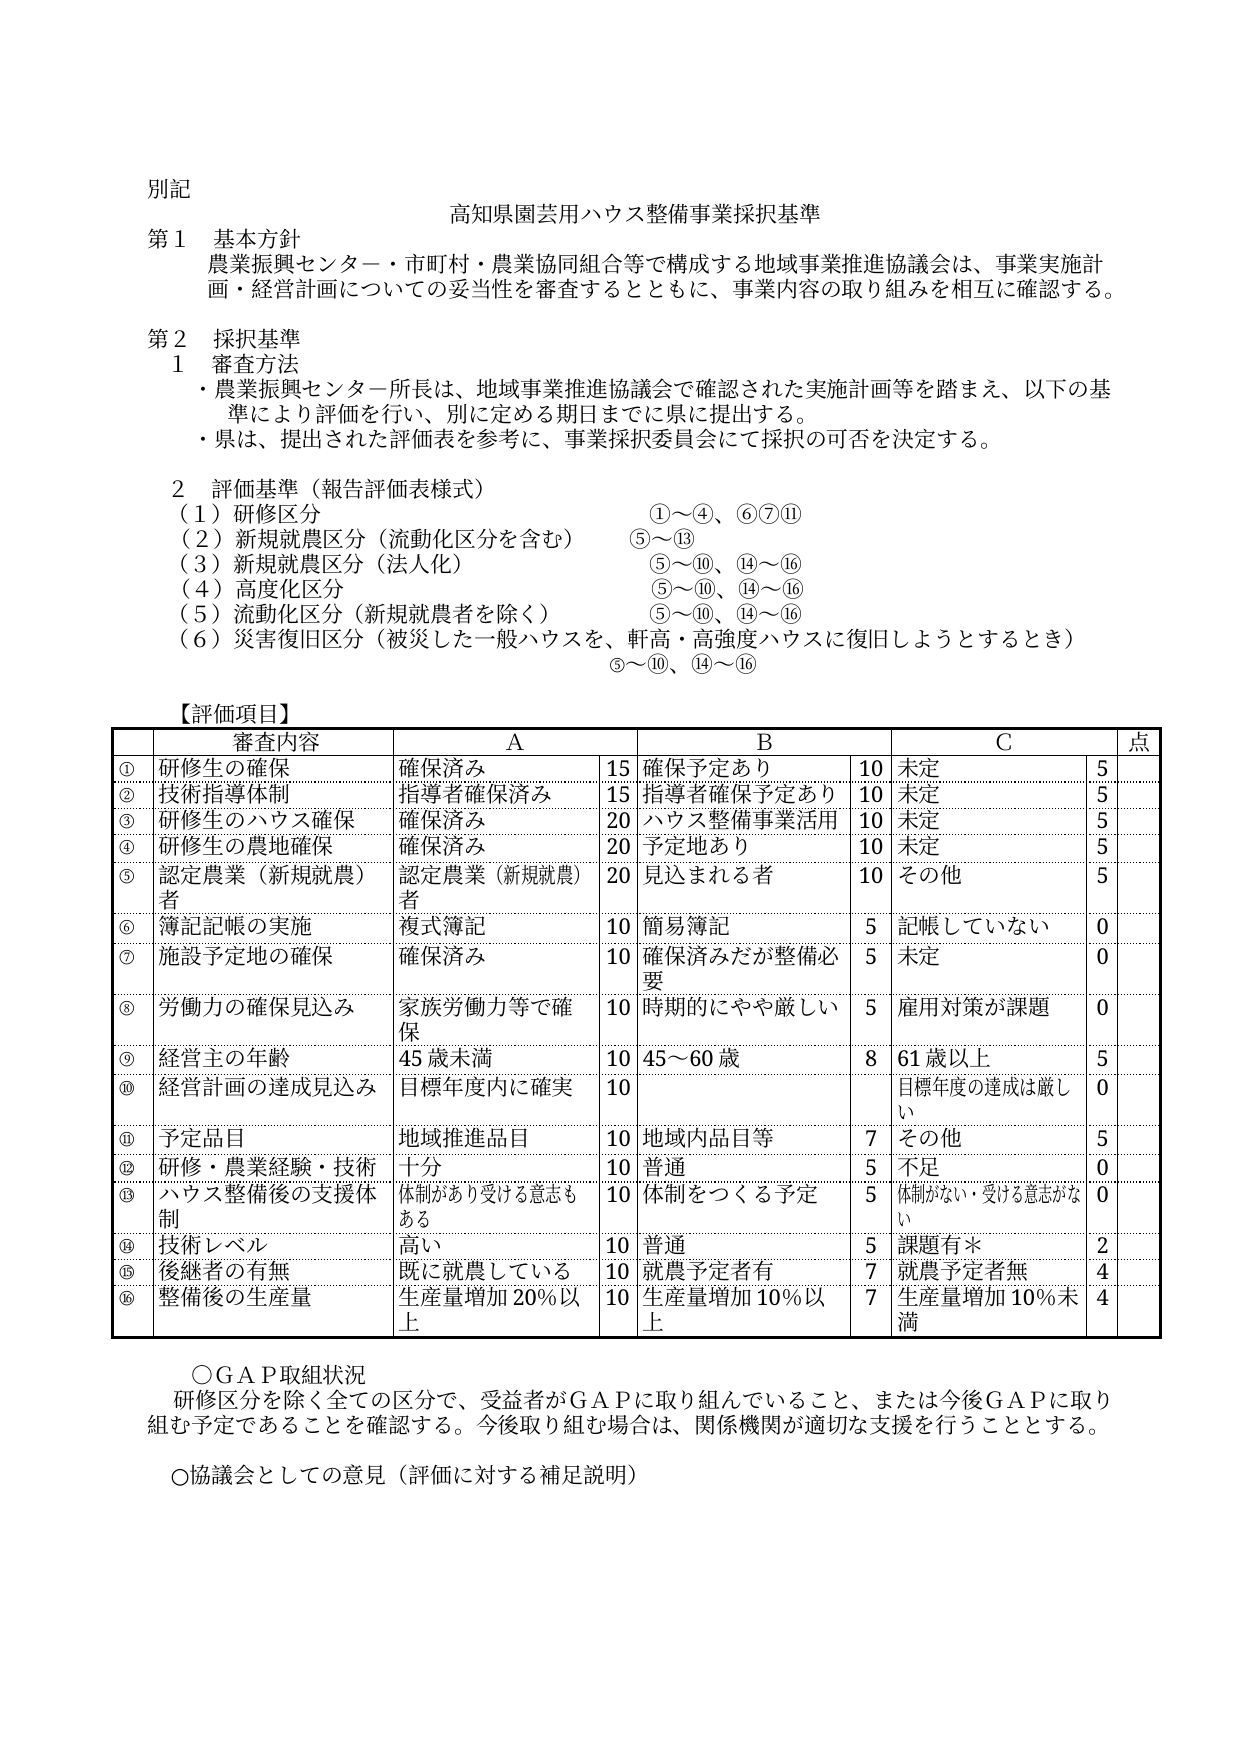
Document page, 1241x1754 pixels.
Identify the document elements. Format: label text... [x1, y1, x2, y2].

table_cell 体制があり受ける意志もある [394, 1181, 599, 1232]
table_cell 未定 [892, 808, 1086, 833]
table_cell 確保予定あり [638, 756, 850, 781]
table_cell 普通 [638, 1154, 850, 1181]
text 第２ 採択基準 [148, 327, 1122, 352]
table_cell 10 [600, 1045, 637, 1074]
table_cell 確保済み [394, 834, 599, 862]
table_cell 記帳していない [892, 913, 1086, 943]
table_cell [1118, 1045, 1159, 1074]
table_cell 10 [600, 1074, 637, 1125]
table_cell 技術指導体制 [154, 781, 393, 807]
table_cell [638, 1074, 850, 1125]
table_cell 未定 [892, 943, 1086, 994]
table_cell 10 [600, 1154, 637, 1181]
table_cell 0 [1087, 1181, 1117, 1232]
table_cell 未定 [892, 781, 1086, 807]
table_cell 10 [600, 1259, 637, 1284]
table_cell ④ [114, 834, 153, 862]
table_cell 7 [851, 1125, 891, 1154]
table_cell 8 [851, 1045, 891, 1074]
table_cell ② [114, 781, 153, 807]
table_cell [1118, 1181, 1159, 1232]
table_cell 家族労働力等で確保 [394, 994, 599, 1045]
table_cell ⑤ [114, 862, 153, 913]
table_cell 45～60歳 [638, 1045, 850, 1074]
table_header [114, 730, 153, 755]
table_cell 簿記記帳の実施 [154, 913, 393, 943]
table_cell 45歳未満 [394, 1045, 599, 1074]
table_cell [1118, 781, 1159, 807]
table_cell 普通 [638, 1233, 850, 1258]
table_cell [851, 1074, 891, 1125]
table_cell 20 [600, 862, 637, 913]
table_cell 15 [600, 756, 637, 781]
table_cell 予定品目 [154, 1125, 393, 1154]
table_cell 地域内品目等 [638, 1125, 850, 1154]
table_cell [1118, 1154, 1159, 1181]
text ２ 評価基準（報告評価表様式） [148, 477, 1122, 502]
table_cell 5 [1087, 862, 1117, 913]
table_cell 0 [1087, 1154, 1117, 1181]
table_cell 10 [851, 834, 891, 862]
table_cell [1118, 1233, 1159, 1258]
table_cell 経営主の年齢 [154, 1045, 393, 1074]
text ○ＧＡＰ取組状況 [148, 1364, 1122, 1389]
text （５）流動化区分（新規就農者を除く） ⑤～⑩、⑭～⑯ [148, 602, 1122, 627]
table_cell 生産量増加10％以上 [638, 1285, 850, 1336]
table_cell 10 [600, 943, 637, 994]
table_cell 5 [851, 943, 891, 994]
table_cell 高い [394, 1233, 599, 1258]
table_cell 時期的にやや厳しい [638, 994, 850, 1045]
table_cell 10 [600, 994, 637, 1045]
table_cell 生産量増加20％以上 [394, 1285, 599, 1336]
table_cell 5 [1087, 834, 1117, 862]
table_cell ⑦ [114, 943, 153, 994]
table_cell 5 [851, 1181, 891, 1232]
table_cell 7 [851, 1285, 891, 1336]
table_cell 0 [1087, 1074, 1117, 1125]
text ・農業振興センタ－所長は、地域事業推進協議会で確認された実施計画等を踏まえ、以下の基準により評価を行い、別に定める期日までに県に提出する。 [148, 377, 1122, 427]
table_cell 確保済み [394, 943, 599, 994]
text 農業振興センタ－・市町村・農業協同組合等で構成する地域事業推進協議会は、事業実施計画・経営計画についての妥当性を審査するとともに、事業内容の取り組みを相互に確認する。 [207, 252, 1122, 302]
table_cell 十分 [394, 1154, 599, 1181]
text 【評価項目】 [148, 702, 1122, 727]
text ○協議会としての意見（評価に対する補足説明） [148, 1464, 1122, 1489]
text １ 審査方法 [148, 352, 1122, 377]
table_cell 課題有＊ [892, 1233, 1086, 1258]
table_cell 複式簿記 [394, 913, 599, 943]
table_cell [1118, 1125, 1159, 1154]
table_cell 見込まれる者 [638, 862, 850, 913]
text （２）新規就農区分（流動化区分を含む） ⑤～⑬ [148, 527, 1122, 552]
table_cell 10 [600, 1125, 637, 1154]
table_cell 施設予定地の確保 [154, 943, 393, 994]
table_cell 簡易簿記 [638, 913, 850, 943]
table_header Ｃ [892, 730, 1117, 755]
table_cell 確保済み [394, 756, 599, 781]
table_cell ⑪ [114, 1125, 153, 1154]
table_cell ⑬ [114, 1181, 153, 1232]
table_cell 5 [1087, 1125, 1117, 1154]
table_cell 5 [851, 913, 891, 943]
table_cell 経営計画の達成見込み [154, 1074, 393, 1125]
table_cell 5 [1087, 1045, 1117, 1074]
table_cell ⑯ [114, 1285, 153, 1336]
table_cell [1118, 1259, 1159, 1284]
text 高知県園芸用ハウス整備事業採択基準 [148, 202, 1122, 227]
table_cell ⑥ [114, 913, 153, 943]
table_cell 雇用対策が課題 [892, 994, 1086, 1045]
table_cell その他 [892, 1125, 1086, 1154]
table_cell 確保済み [394, 808, 599, 833]
table_cell 確保済みだが整備必要 [638, 943, 850, 994]
table_cell 10 [851, 756, 891, 781]
table_cell ハウス整備事業活用 [638, 808, 850, 833]
table_cell 未定 [892, 834, 1086, 862]
text ⑤～⑩、⑭～⑯ [148, 652, 1122, 677]
table_cell [1118, 943, 1159, 994]
table_cell 予定地あり [638, 834, 850, 862]
table_cell 4 [1087, 1285, 1117, 1336]
table_cell 61歳以上 [892, 1045, 1086, 1074]
table_cell ⑮ [114, 1259, 153, 1284]
table_cell 後継者の有無 [154, 1259, 393, 1284]
table_cell 0 [1087, 994, 1117, 1045]
table_cell 5 [1087, 781, 1117, 807]
table_cell 0 [1087, 943, 1117, 994]
table_cell 就農予定者無 [892, 1259, 1086, 1284]
table_cell [1118, 1074, 1159, 1125]
table_cell 10 [600, 1233, 637, 1258]
text 研修区分を除く全ての区分で、受益者がＧＡＰに取り組んでいること、または今後ＧＡＰに取り組む予定であることを確認する。今後取り組む場合は、関係機関が適切な支援を行うこととする。 [108, 1389, 1122, 1439]
table_cell 10 [851, 781, 891, 807]
text 別記 [148, 177, 1122, 202]
table_cell ⑧ [114, 994, 153, 1045]
table_cell 10 [600, 1181, 637, 1232]
table_cell 既に就農している [394, 1259, 599, 1284]
table_cell 就農予定者有 [638, 1259, 850, 1284]
table_cell 10 [851, 808, 891, 833]
text （４）高度化区分 ⑤～⑩、⑭～⑯ [148, 577, 1122, 602]
table_cell 地域推進品目 [394, 1125, 599, 1154]
table_cell 技術レベル [154, 1233, 393, 1258]
table_cell [1118, 834, 1159, 862]
table_cell 体制がない・受ける意志がない [892, 1181, 1086, 1232]
table_cell 15 [600, 781, 637, 807]
table_cell 5 [1087, 808, 1117, 833]
table_cell 研修・農業経験・技術 [154, 1154, 393, 1181]
table_cell 労働力の確保見込み [154, 994, 393, 1045]
table_cell 目標年度の達成は厳しい [892, 1074, 1086, 1125]
table_cell 認定農業（新規就農）者 [154, 862, 393, 913]
table_cell 体制をつくる予定 [638, 1181, 850, 1232]
table_header 審査内容 [154, 730, 393, 755]
table_cell [1118, 994, 1159, 1045]
table_cell 5 [851, 1233, 891, 1258]
table_cell [1118, 756, 1159, 781]
table_cell 目標年度内に確実 [394, 1074, 599, 1125]
table_cell ① [114, 756, 153, 781]
table_cell 0 [1087, 913, 1117, 943]
text ・県は、提出された評価表を参考に、事業採択委員会にて採択の可否を決定する。 [148, 427, 1122, 452]
table_cell 4 [1087, 1259, 1117, 1284]
table_cell 研修生の農地確保 [154, 834, 393, 862]
text 第１ 基本方針 [148, 227, 1122, 252]
table_cell ⑭ [114, 1233, 153, 1258]
table_cell 10 [600, 913, 637, 943]
table_cell 20 [600, 834, 637, 862]
table_cell 5 [1087, 756, 1117, 781]
table_cell [1118, 808, 1159, 833]
text （６）災害復旧区分（被災した一般ハウスを、軒高・高強度ハウスに復旧しようとするとき） [148, 627, 1122, 652]
table_cell 生産量増加10％未満 [892, 1285, 1086, 1336]
table_cell 7 [851, 1259, 891, 1284]
table_cell 10 [851, 862, 891, 913]
text （３）新規就農区分（法人化） ⑤～⑩、⑭～⑯ [148, 552, 1122, 577]
table_cell ③ [114, 808, 153, 833]
table_cell 未定 [892, 756, 1086, 781]
table_cell ⑫ [114, 1154, 153, 1181]
table_cell その他 [892, 862, 1086, 913]
table_header 点 [1118, 730, 1159, 755]
table_header Ａ [394, 730, 637, 755]
table_cell 指導者確保済み [394, 781, 599, 807]
table_cell 研修生の確保 [154, 756, 393, 781]
table_header Ｂ [638, 730, 891, 755]
table_cell 整備後の生産量 [154, 1285, 393, 1336]
table_cell [1118, 1285, 1159, 1336]
text （１）研修区分 ①～④、⑥⑦⑪ [148, 502, 1122, 527]
table_cell 2 [1087, 1233, 1117, 1258]
table_cell [1118, 862, 1159, 913]
table_cell 20 [600, 808, 637, 833]
table_cell 指導者確保予定あり [638, 781, 850, 807]
table_cell [1118, 913, 1159, 943]
table_cell 研修生のハウス確保 [154, 808, 393, 833]
table_cell 認定農業（新規就農）者 [394, 862, 599, 913]
table_cell 不足 [892, 1154, 1086, 1181]
table_cell ハウス整備後の支援体制 [154, 1181, 393, 1232]
table_cell 5 [851, 994, 891, 1045]
table_cell ⑨ [114, 1045, 153, 1074]
table_cell 10 [600, 1285, 637, 1336]
table_cell ⑩ [114, 1074, 153, 1125]
table_cell 5 [851, 1154, 891, 1181]
